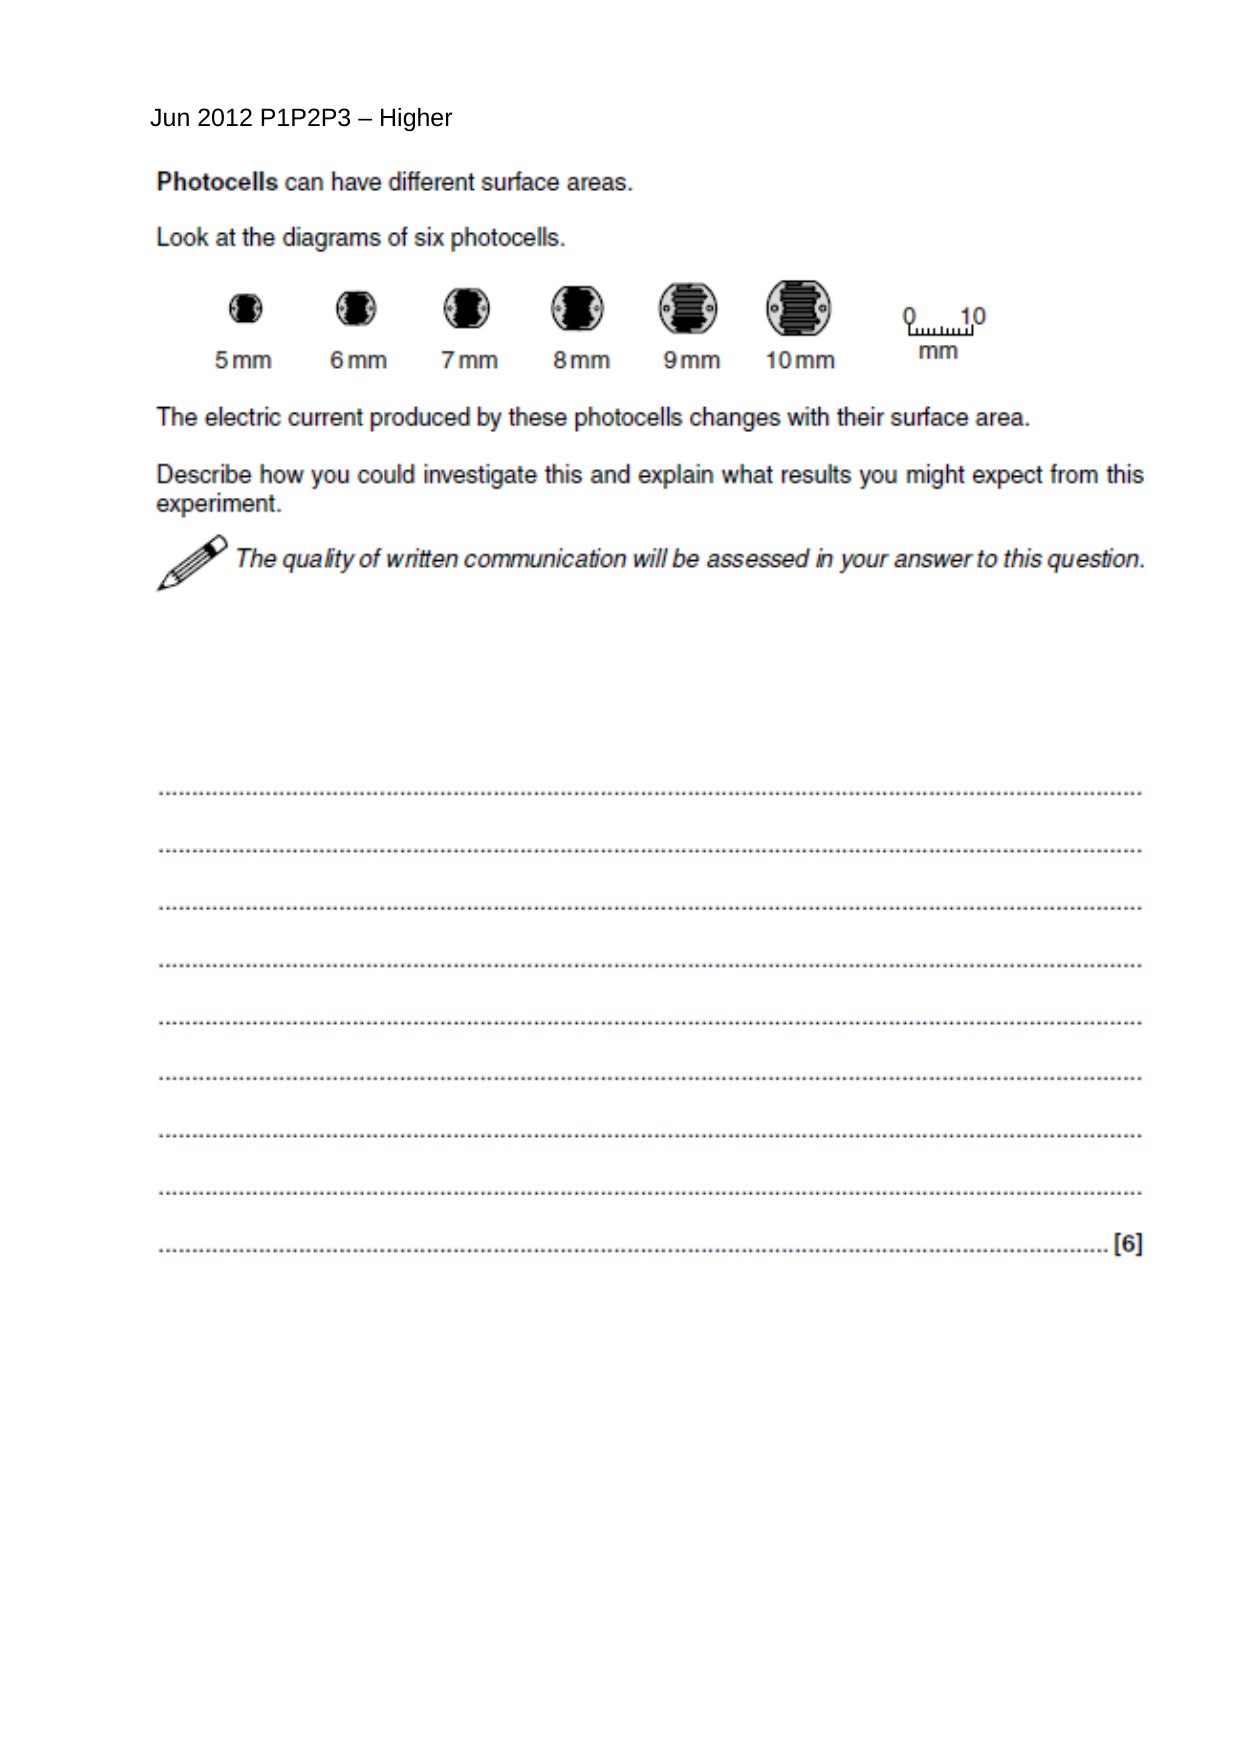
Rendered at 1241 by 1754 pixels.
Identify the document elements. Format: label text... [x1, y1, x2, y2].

picture [150, 157, 1175, 1278]
text Jun 2012 P1P2P3 – Higher [150, 103, 1090, 132]
